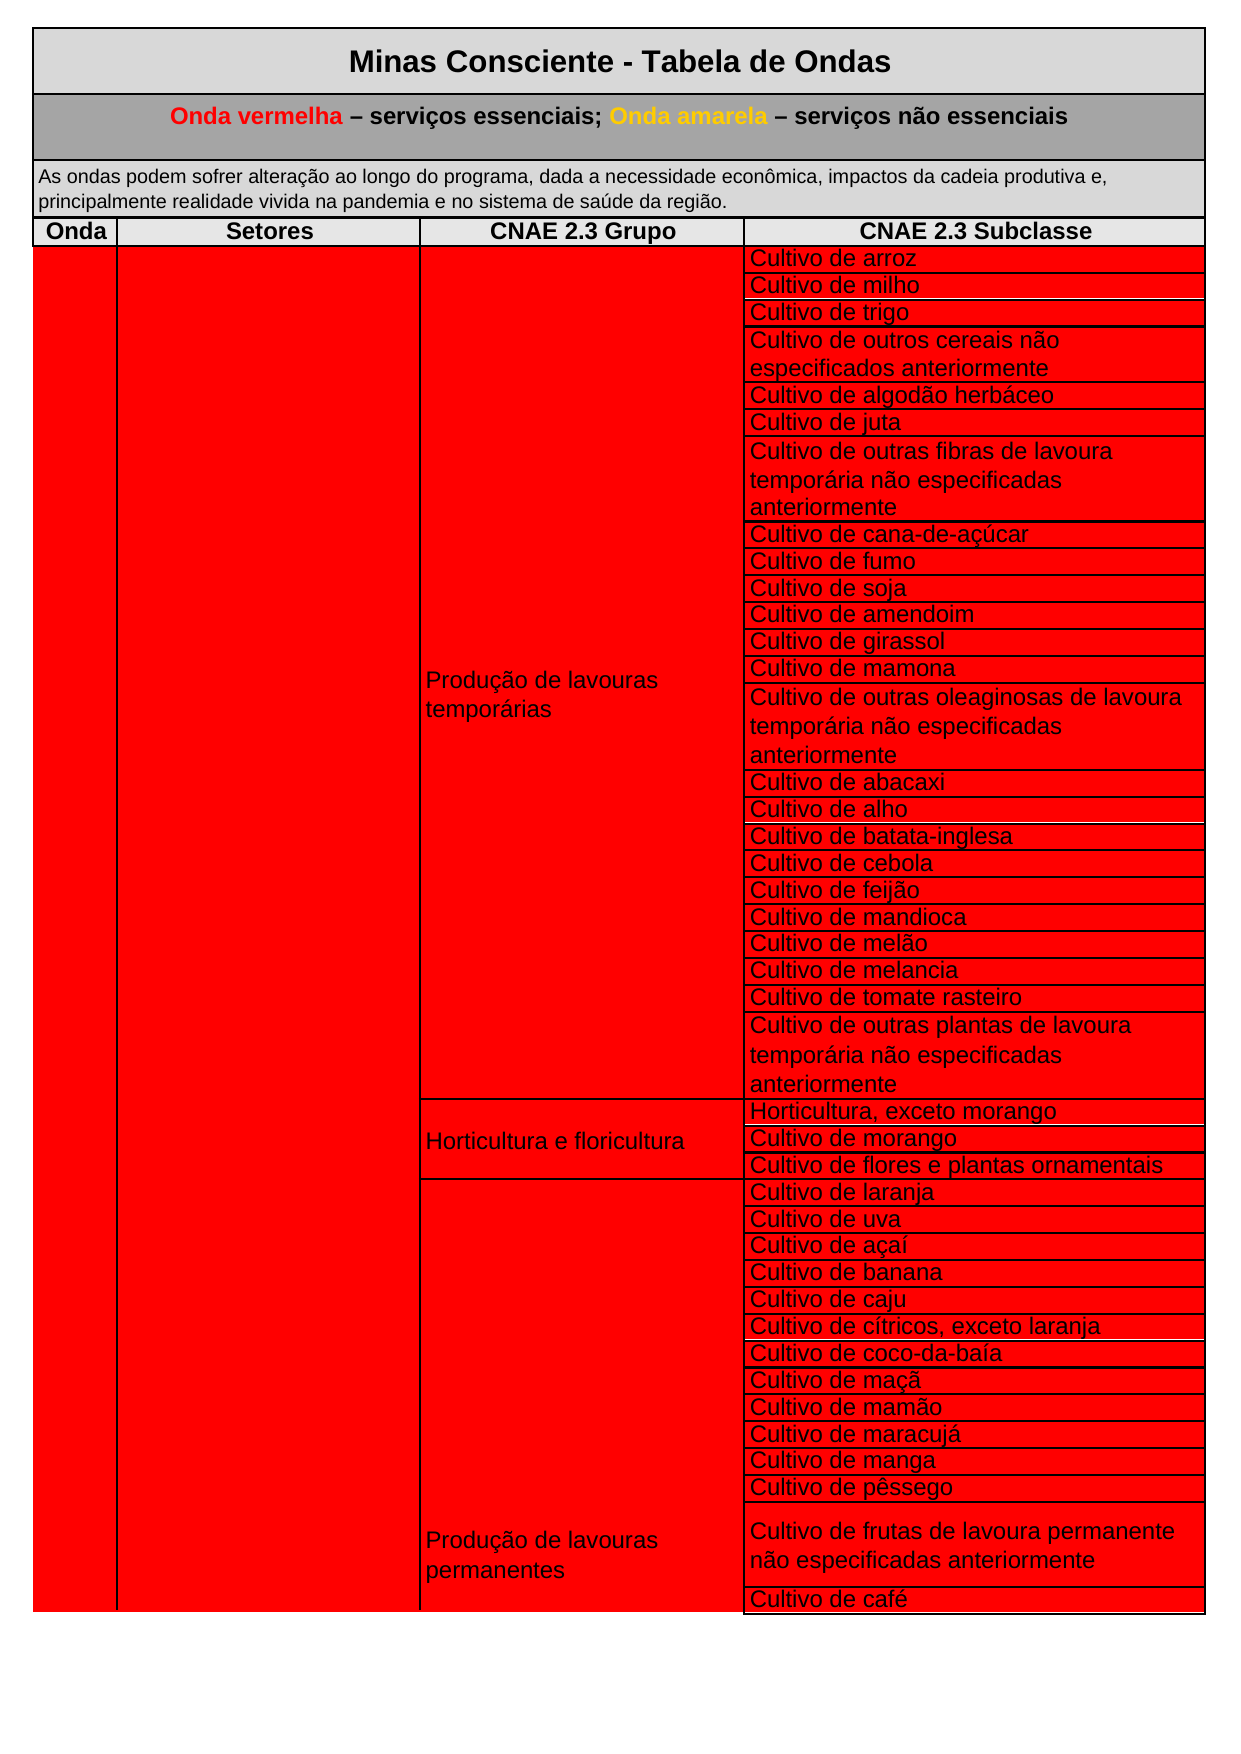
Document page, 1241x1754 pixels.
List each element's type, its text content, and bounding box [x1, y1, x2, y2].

table_cell Cultivo de uva [745, 1207, 1204, 1232]
table_cell Setores [118, 219, 419, 245]
table_cell Cultivo de outras oleaginosas de lavoura temporária não especificadas anteriormente [745, 684, 1204, 769]
table_cell Cultivo de caju [745, 1288, 1204, 1313]
table_cell Cultivo de alho [745, 798, 1204, 822]
table_cell CNAE 2.3 Grupo [421, 219, 743, 245]
table_cell Cultivo de frutas de lavoura permanente não especificadas anteriormente [745, 1503, 1204, 1586]
table_cell Cultivo de algodão herbáceo [745, 383, 1204, 408]
table_cell Horticultura, exceto morango [745, 1100, 1204, 1124]
table_cell Cultivo de amendoim [745, 603, 1204, 628]
table_cell [33, 247, 117, 1612]
table_cell Onda vermelha – serviços essenciais; Onda amarela – serviços não essenciais [34, 95, 1204, 159]
table_cell Cultivo de outras plantas de lavoura temporária não especificadas anteriormente [745, 1013, 1204, 1098]
table_cell Cultivo de café [745, 1588, 1204, 1612]
table_cell Cultivo de mamão [745, 1395, 1204, 1420]
table_cell Cultivo de maçã [745, 1369, 1204, 1393]
table_cell Cultivo de milho [745, 274, 1204, 298]
table_cell Cultivo de açaí [745, 1234, 1204, 1259]
table_cell Cultivo de maracujá [745, 1422, 1204, 1447]
table_cell Cultivo de flores e plantas ornamentais [745, 1154, 1204, 1178]
table_cell Onda [34, 219, 116, 245]
table_cell Cultivo de melão [745, 932, 1204, 957]
table_cell Cultivo de tomate rasteiro [745, 986, 1204, 1011]
table_cell Cultivo de girassol [745, 630, 1204, 655]
table_cell Cultivo de laranja [745, 1180, 1204, 1205]
table_cell Produção de lavouras permanentes [420, 1180, 743, 1612]
table_cell Cultivo de cebola [745, 851, 1204, 876]
table_cell Cultivo de mandioca [745, 905, 1204, 930]
table_cell Cultivo de morango [745, 1127, 1204, 1151]
table_header Minas Consciente - Tabela de Ondas [34, 29, 1204, 93]
table_cell Produção de lavouras temporárias [421, 247, 743, 1098]
table_cell As ondas podem sofrer alteração ao longo do programa, dada a necessidade econômica, impactos da cadeia produtiva e, principalmente realidade vivida na pandemia e no sistema de saúde da região. [34, 161, 1204, 216]
table_cell Cultivo de cítricos, exceto laranja [745, 1315, 1204, 1339]
table_cell Cultivo de fumo [745, 549, 1204, 574]
table_cell Cultivo de mamona [745, 657, 1204, 682]
table_cell [117, 247, 420, 1612]
table_cell Cultivo de outras fibras de lavoura temporária não especificadas anteriormente [745, 437, 1204, 520]
table_cell Cultivo de cana-de-açúcar [745, 523, 1204, 547]
table_cell Cultivo de coco-da-baía [745, 1342, 1204, 1366]
table_cell Cultivo de batata-inglesa [745, 825, 1204, 849]
table_cell Cultivo de soja [745, 576, 1204, 601]
table_cell Cultivo de abacaxi [745, 771, 1204, 796]
table_cell Cultivo de feijão [745, 878, 1204, 903]
table_cell Cultivo de banana [745, 1261, 1204, 1286]
table_cell Cultivo de arroz [745, 247, 1204, 272]
table_cell CNAE 2.3 Subclasse [745, 219, 1204, 245]
table_cell Cultivo de manga [745, 1449, 1204, 1474]
table_cell Cultivo de pêssego [745, 1476, 1204, 1501]
table_cell Cultivo de juta [745, 410, 1204, 435]
table_cell Horticultura e floricultura [421, 1100, 743, 1178]
table_cell Cultivo de melancia [745, 959, 1204, 984]
table_cell Cultivo de trigo [745, 301, 1204, 325]
table_cell Cultivo de outros cereais não especificados anteriormente [745, 328, 1204, 381]
